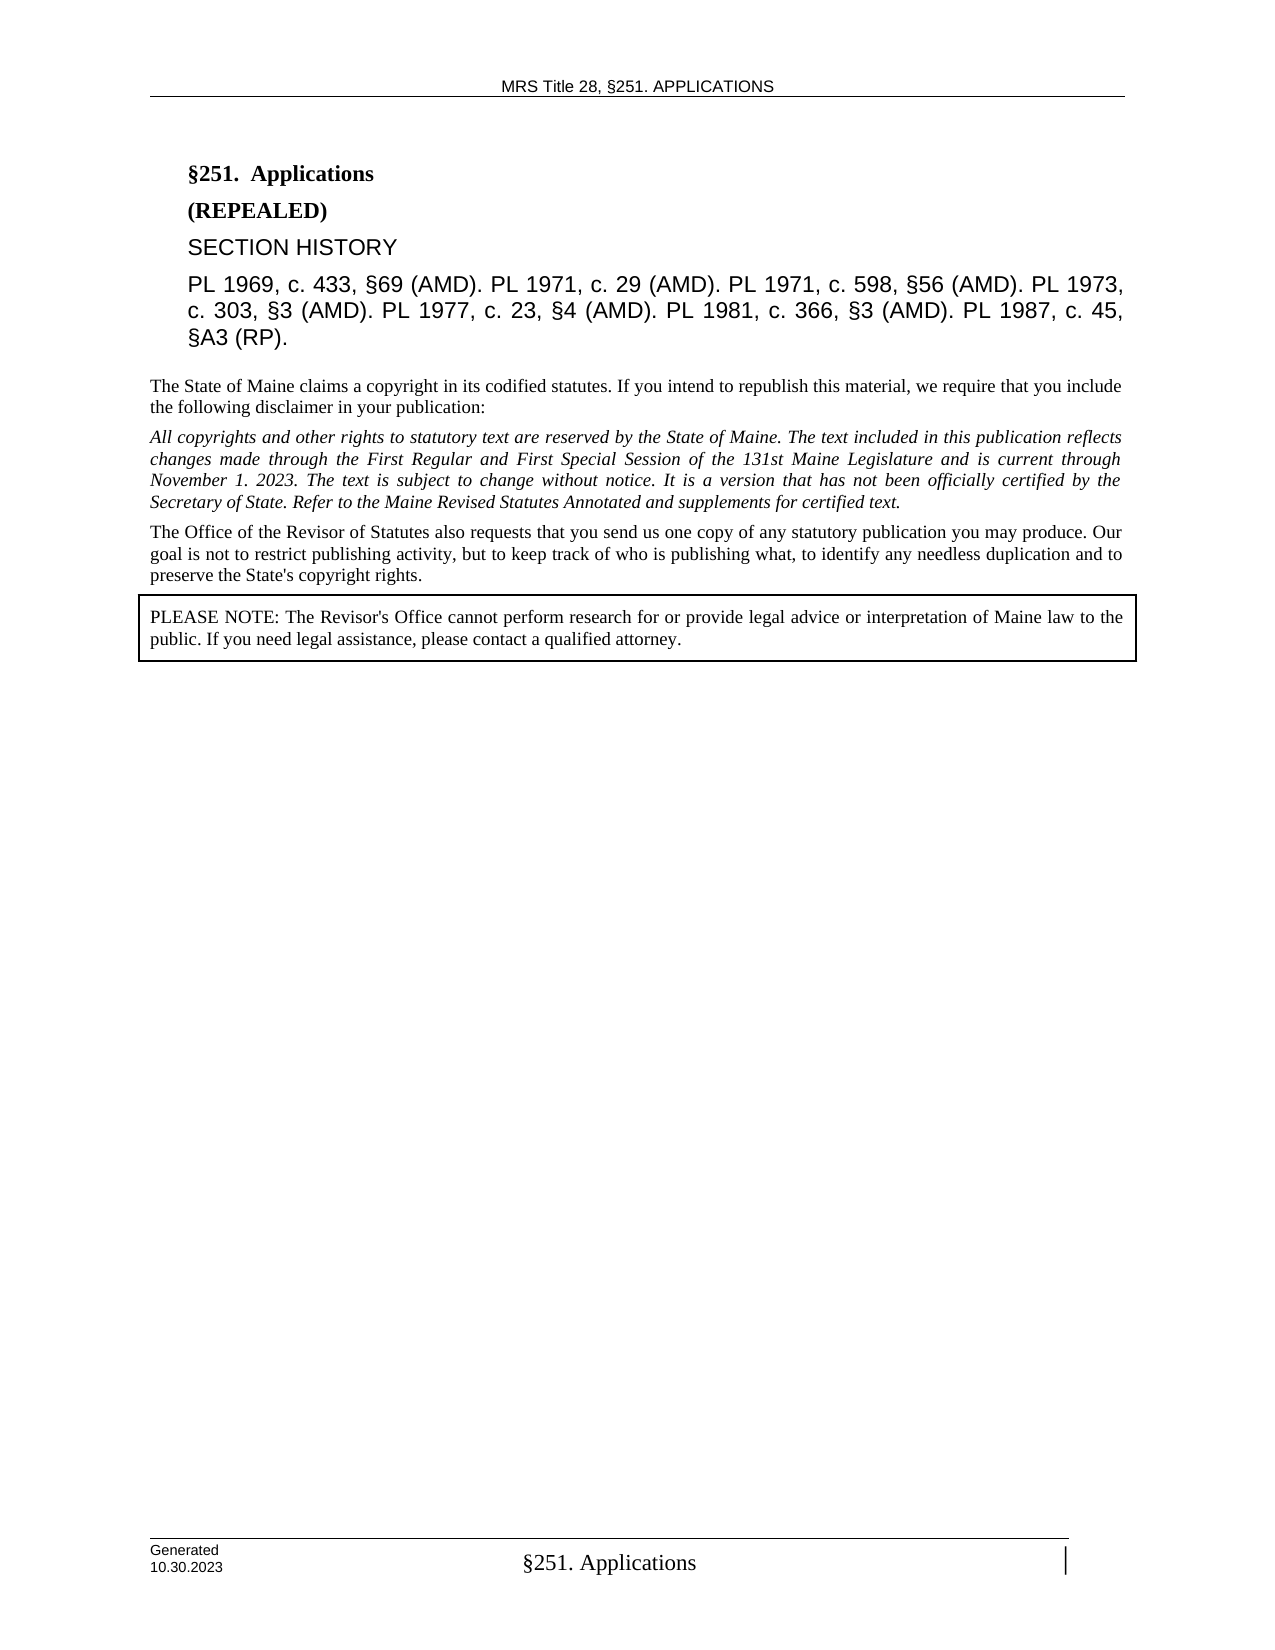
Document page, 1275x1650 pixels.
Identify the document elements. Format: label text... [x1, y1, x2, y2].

text PL 1969, c. 433, §69 (AMD). PL 1971, c. 29 (AMD). PL 1971, c. 598, §56 (AMD). PL 1973, c. 303, §3 (AMD). PL 1977, c. 23, §4 (AMD). PL 1981, c. 366, §3 (AMD). PL 1987, c. 45, §A3 (RP). [187, 271, 1125, 350]
text The Office of the Revisor of Statutes also requests that you send us one copy of any statutory publication you may produce. Our goal is not to restrict publishing activity, but to keep track of who is publishing what, to identify any needless duplication and to preserve the State's copyright rights. [150, 521, 1125, 586]
text The State of Maine claims a copyright in its codified statutes. If you intend to republish this material, we require that you include the following disclaimer in your publication: [150, 375, 1125, 418]
text §251. Applications [187, 160, 1125, 187]
text PLEASE NOTE: The Revisor's Office cannot perform research for or provide legal advice or interpretation of Maine law to the public. If you need legal assistance, please contact a qualified attorney. [140, 596, 1135, 660]
text (REPEALED) [187, 197, 1125, 223]
text All copyrights and other rights to statutory text are reserved by the State of Maine. The text included in this publication reflects changes made through the First Regular and First Special Session of the 131st Maine Legislature and is current through November 1. 2023 . The text is subject to change without notice. It is a version that has not been officially certified by the Secretary of State. Refer to the Maine Revised Statutes Annotated and supplements for certified text. [150, 426, 1125, 512]
text SECTION HISTORY [187, 234, 1125, 260]
